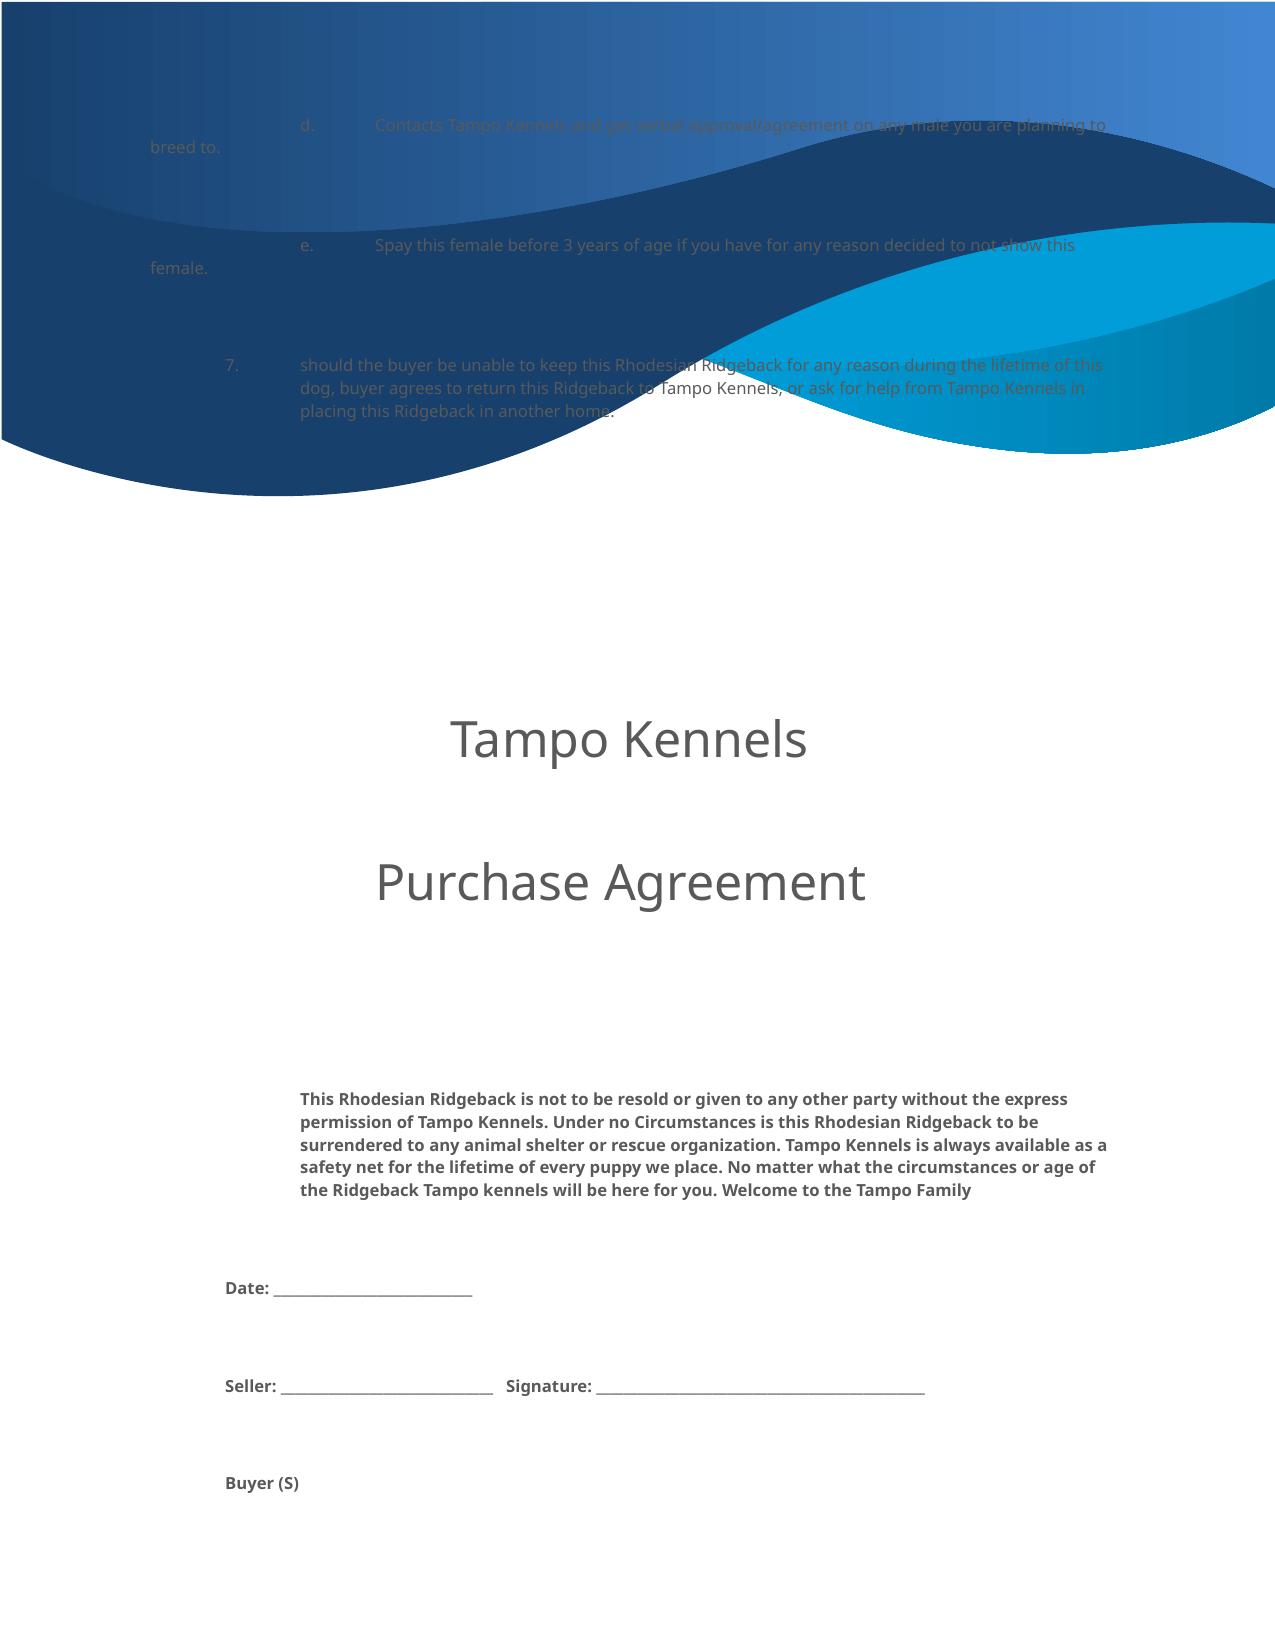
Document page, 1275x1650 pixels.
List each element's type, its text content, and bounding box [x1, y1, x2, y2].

text Purchase Agreement [225, 847, 1125, 915]
text Buyer (S) [225, 1472, 1125, 1494]
text Tampo Kennels [225, 704, 1125, 772]
text Seller: _______________________________ Signature: ________________________________________________ [225, 1374, 1125, 1397]
text 7. should the buyer be unable to keep this Rhodesian Ridgeback for any reason during the lifetime of this dog, buyer agrees to return this Ridgeback to Tampo Kennels, or ask for help from Tampo Kennels in placing this Ridgeback in another home. [225, 354, 1125, 422]
text e. Spay this female before 3 years of age if you have for any reason decided to not show this female. [150, 234, 1125, 279]
text This Rhodesian Ridgeback is not to be resold or given to any other party without the express permission of Tampo Kennels. Under no Circumstances is this Rhodesian Ridgeback to be surrendered to any animal shelter or rescue organization. Tampo Kennels is always available as a safety net for the lifetime of every puppy we place. No matter what the circumstances or age of the Ridgeback Tampo kennels will be here for you. Welcome to the Tampo Family [300, 1088, 1125, 1201]
text d. Contacts Tampo Kennels and get verbal approval/agreement on any male you are planning to breed to. [150, 113, 1125, 159]
text Date: _____________________________ [225, 1276, 1125, 1299]
